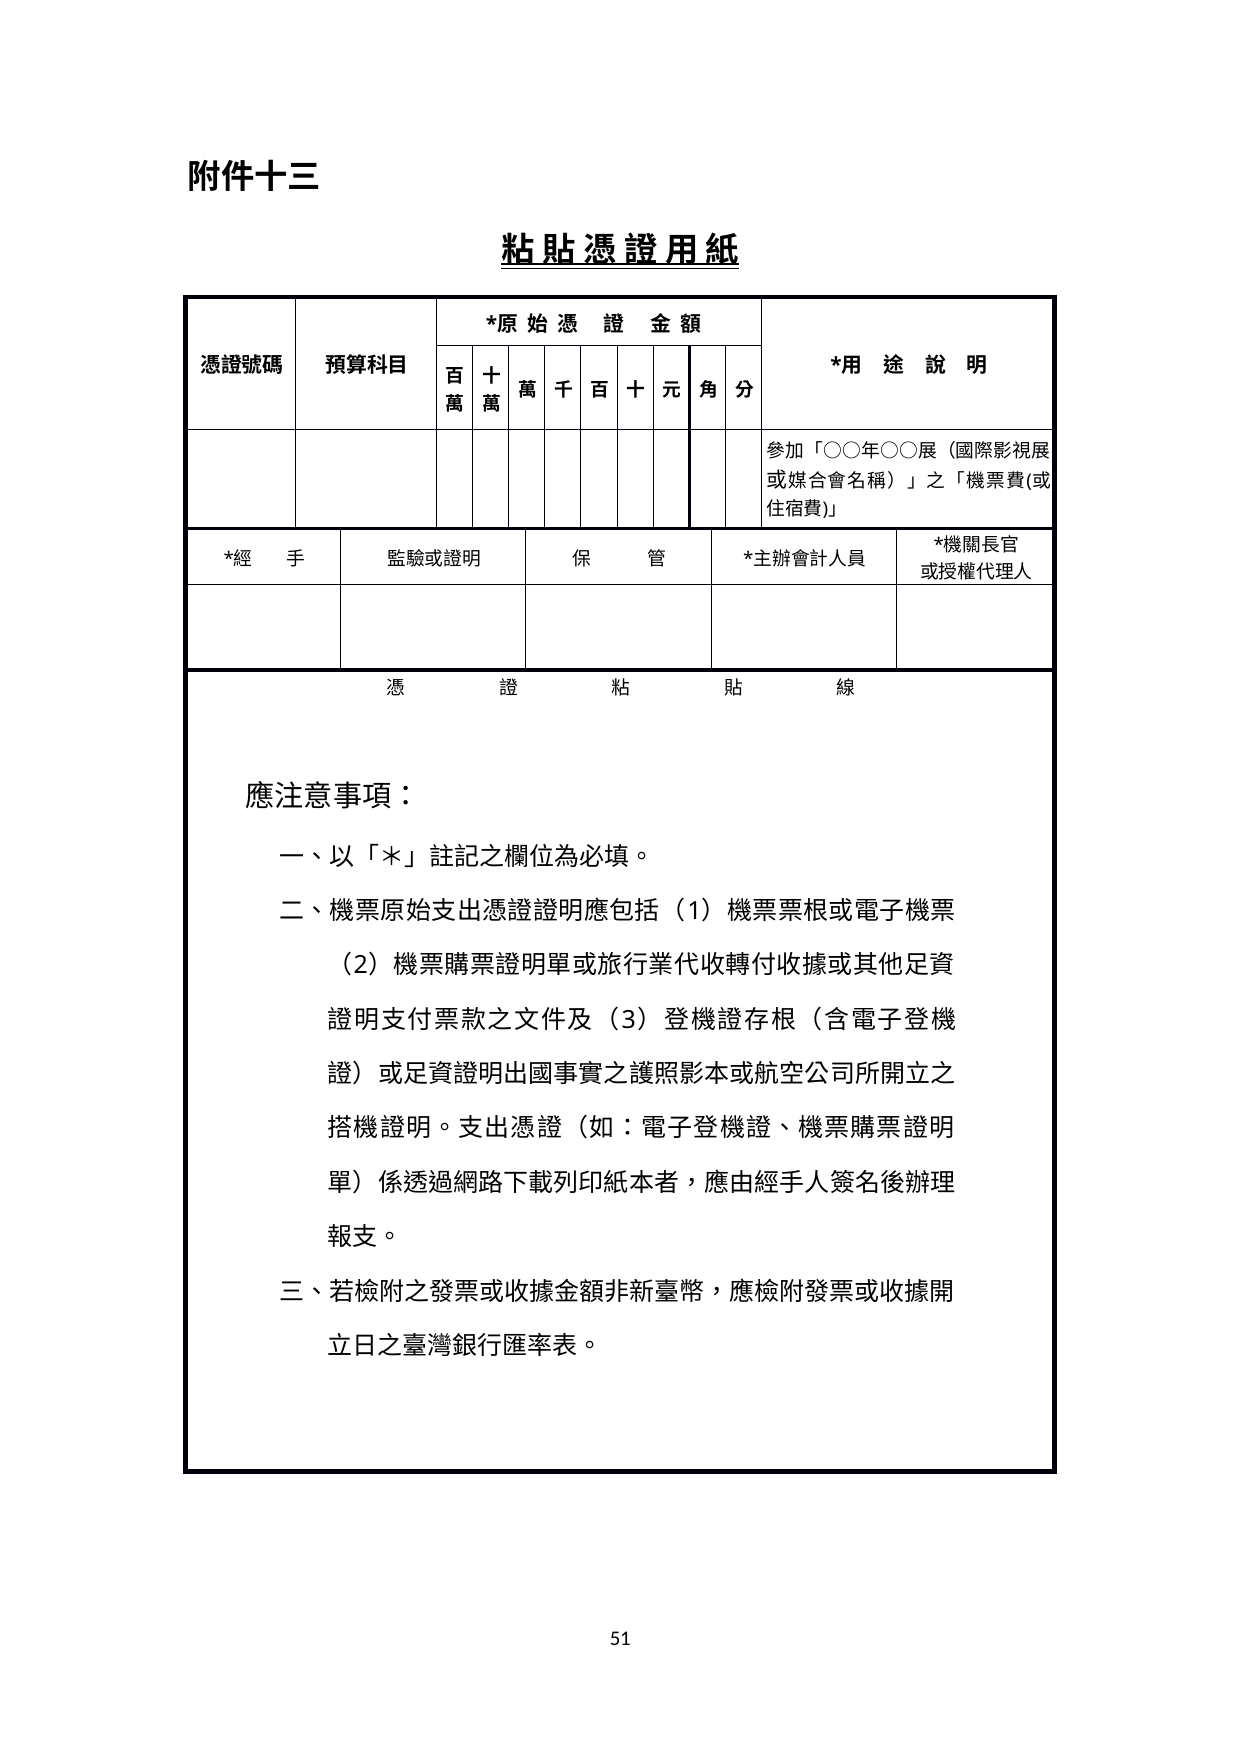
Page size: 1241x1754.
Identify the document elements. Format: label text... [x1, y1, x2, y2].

table_cell [581, 430, 617, 527]
table_cell [897, 585, 1052, 668]
table_cell 元 [654, 346, 688, 428]
table_cell [545, 430, 580, 527]
table_cell [526, 585, 711, 668]
table_cell *經 手 [188, 530, 340, 584]
table_cell [188, 585, 340, 668]
table_header *用 途 說 明 [762, 299, 1052, 428]
text 粘 貼 憑 證 用 紙 [187, 222, 1053, 271]
table_cell *主辦會計人員 [712, 530, 896, 584]
table_cell [654, 430, 688, 527]
table_cell [473, 430, 508, 527]
table_cell 分 [726, 346, 761, 428]
table_header 預算科目 [296, 299, 436, 428]
table_cell 監驗或證明 [341, 530, 525, 584]
table_cell [296, 430, 436, 527]
table_header 憑證號碼 [188, 299, 295, 428]
table_cell [188, 430, 295, 527]
table_cell [437, 430, 472, 527]
table_cell [341, 585, 525, 668]
table_cell *機關長官 或授權代理人 [897, 530, 1052, 584]
table_cell [618, 430, 653, 527]
table_cell 萬 [509, 346, 544, 428]
table_cell 十 [618, 346, 653, 428]
table_cell 保 管 [526, 530, 711, 584]
table_cell [726, 430, 761, 527]
table_cell 角 [691, 346, 725, 428]
table_cell 參加「○○年○○展（國際影視展或媒合會名稱）」之「機票費(或住宿費)」 [762, 430, 1052, 527]
table_cell 十萬 [473, 346, 508, 428]
table_cell [712, 585, 896, 668]
table_header *原 始 憑 證 金 額 [437, 299, 761, 345]
table_cell [691, 430, 725, 527]
table_cell 百萬 [437, 346, 472, 428]
table_cell 憑 證 粘 貼 線 應注意事項： 一、以「＊」註記之欄位為必填。 二、機票原始支出憑證證明應包括（1）機票票根或電子機票（2）機票購票證明單或旅行業代收轉付收據或其他足資證明支付票款之文件及（3）登機證存根（含電子登機證）或足資證明出國事實之護照影本或航空公司所開立之搭機證明。支出憑證（如：電子登機證、機票購票證明單）係透過網路下載列印紙本者，應由經手人簽名後辦理報支。 三、若檢附之發票或收據金額非新臺幣，應檢附發票或收據開立日之臺灣銀行匯率表。 [188, 672, 1052, 1469]
table_cell 百 [581, 346, 617, 428]
table_cell [509, 430, 544, 527]
text 附件十三 [187, 150, 1053, 198]
table_cell 千 [545, 346, 580, 428]
